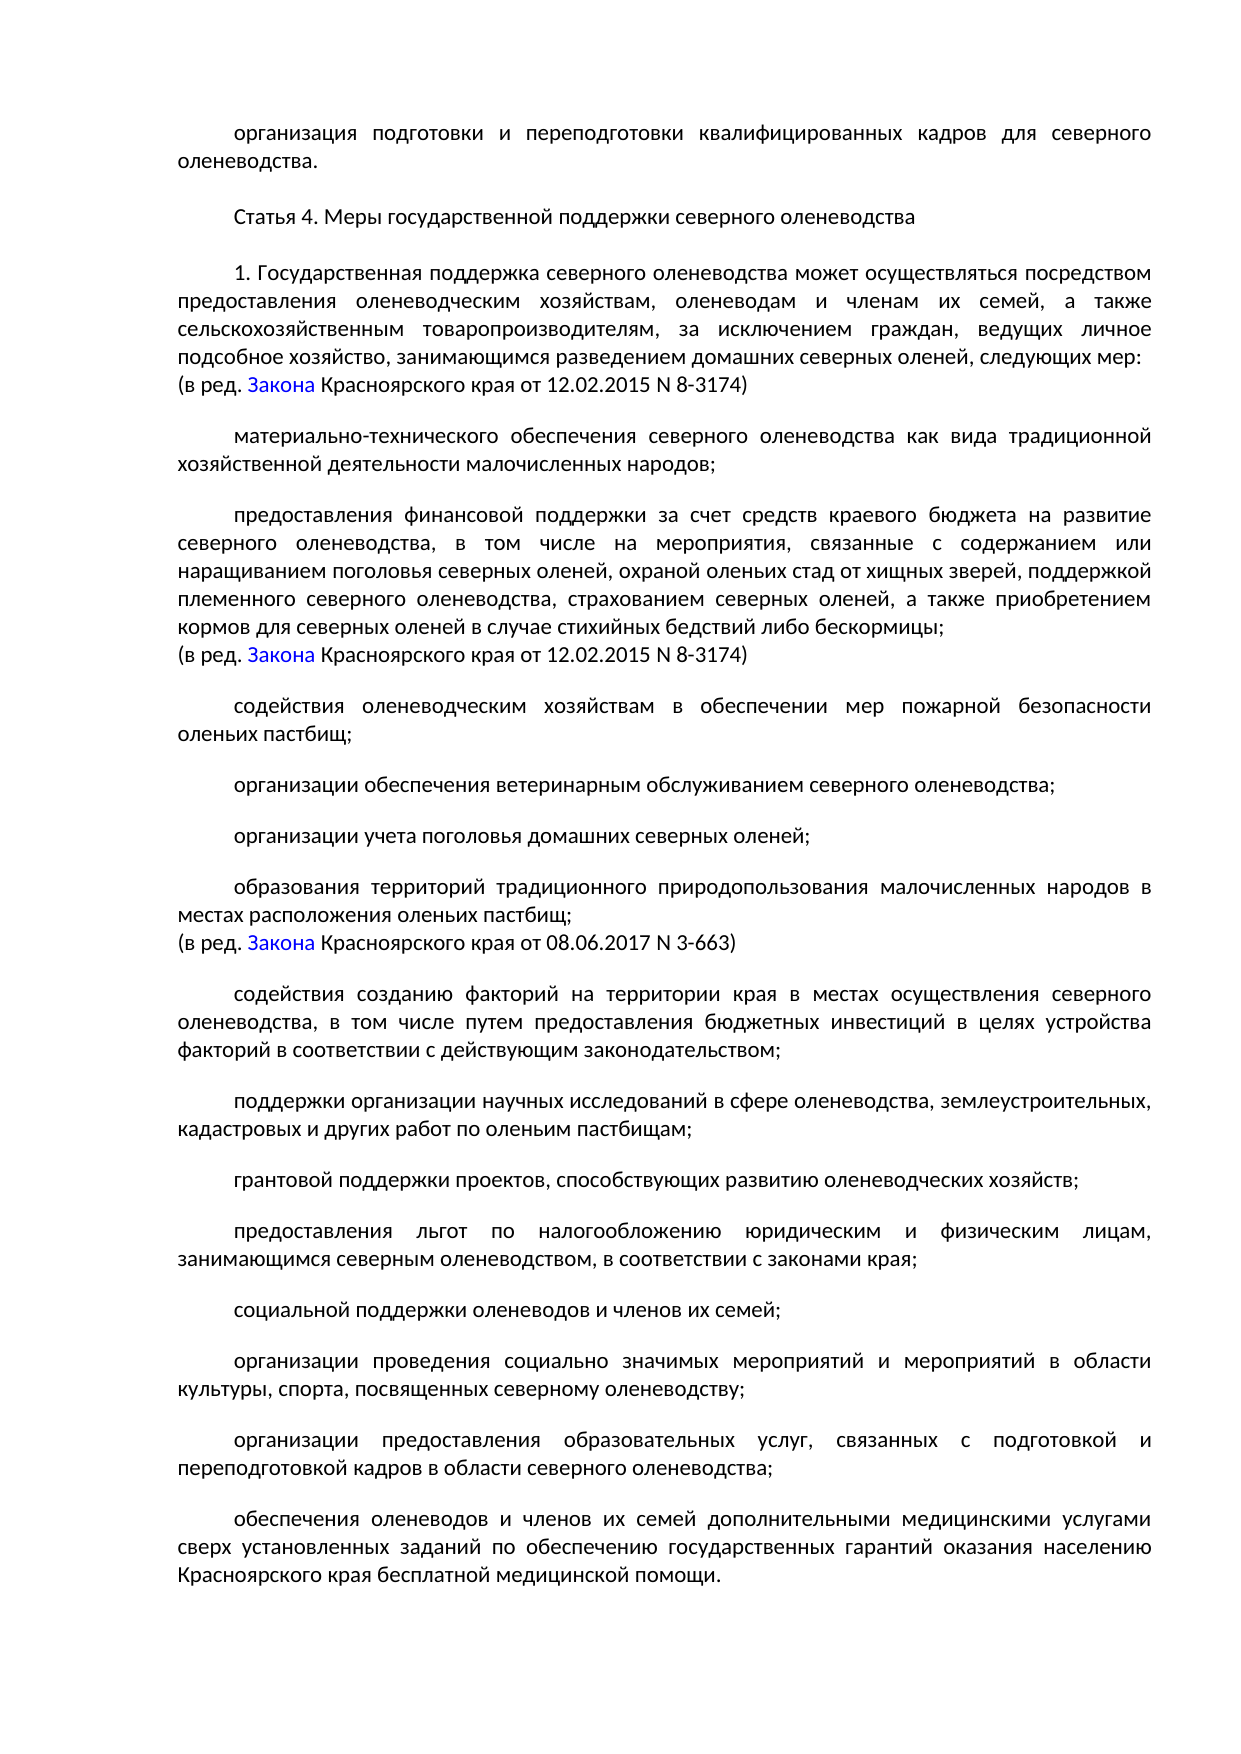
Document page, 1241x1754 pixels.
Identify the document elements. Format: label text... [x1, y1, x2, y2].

text обеспечения оленеводов и членов их семей дополнительными медицинскими услугами сверх установленных заданий по обеспечению государственных гарантий оказания населению Красноярского края бесплатной медицинской помощи. [177, 1504, 1152, 1588]
text предоставления льгот по налогообложению юридическим и физическим лицам, занимающимся северным оленеводством, в соответствии с законами края; [177, 1216, 1152, 1272]
text Статья 4. Меры государственной поддержки северного оленеводства [177, 202, 1152, 230]
text организации проведения социально значимых мероприятий и мероприятий в области культуры, спорта, посвященных северному оленеводству; [177, 1346, 1152, 1402]
text социальной поддержки оленеводов и членов их семей; [177, 1295, 1152, 1323]
text организации предоставления образовательных услуг, связанных с подготовкой и переподготовкой кадров в области северного оленеводства; [177, 1425, 1152, 1481]
text 1. Государственная поддержка северного оленеводства может осуществляться посредством предоставления оленеводческим хозяйствам, оленеводам и членам их семей, а также сельскохозяйственным товаропроизводителям, за исключением граждан, ведущих личное подсобное хозяйство, занимающимся разведением домашних северных оленей, следующих мер: [177, 258, 1152, 370]
text содействия оленеводческим хозяйствам в обеспечении мер пожарной безопасности оленьих пастбищ; [177, 691, 1152, 747]
text (в ред. Закона Красноярского края от 12.02.2015 N 8-3174) [177, 640, 1152, 668]
text материально-технического обеспечения северного оленеводства как вида традиционной хозяйственной деятельности малочисленных народов; [177, 421, 1152, 477]
text грантовой поддержки проектов, способствующих развитию оленеводческих хозяйств; [177, 1165, 1152, 1193]
text содействия созданию факторий на территории края в местах осуществления северного оленеводства, в том числе путем предоставления бюджетных инвестиций в целях устройства факторий в соответствии с действующим законодательством; [177, 979, 1152, 1063]
text образования территорий традиционного природопользования малочисленных народов в местах расположения оленьих пастбищ; [177, 872, 1152, 928]
text (в ред. Закона Красноярского края от 12.02.2015 N 8-3174) [177, 370, 1152, 398]
text организации обеспечения ветеринарным обслуживанием северного оленеводства; [177, 770, 1152, 798]
text (в ред. Закона Красноярского края от 08.06.2017 N 3-663) [177, 928, 1152, 956]
text поддержки организации научных исследований в сфере оленеводства, землеустроительных, кадастровых и других работ по оленьим пастбищам; [177, 1086, 1152, 1142]
text организация подготовки и переподготовки квалифицированных кадров для северного оленеводства. [177, 118, 1152, 174]
text предоставления финансовой поддержки за счет средств краевого бюджета на развитие северного оленеводства, в том числе на мероприятия, связанные с содержанием или наращиванием поголовья северных оленей, охраной оленьих стад от хищных зверей, поддержкой племенного северного оленеводства, страхованием северных оленей, а также приобретением кормов для северных оленей в случае стихийных бедствий либо бескормицы; [177, 500, 1152, 640]
text организации учета поголовья домашних северных оленей; [177, 821, 1152, 849]
